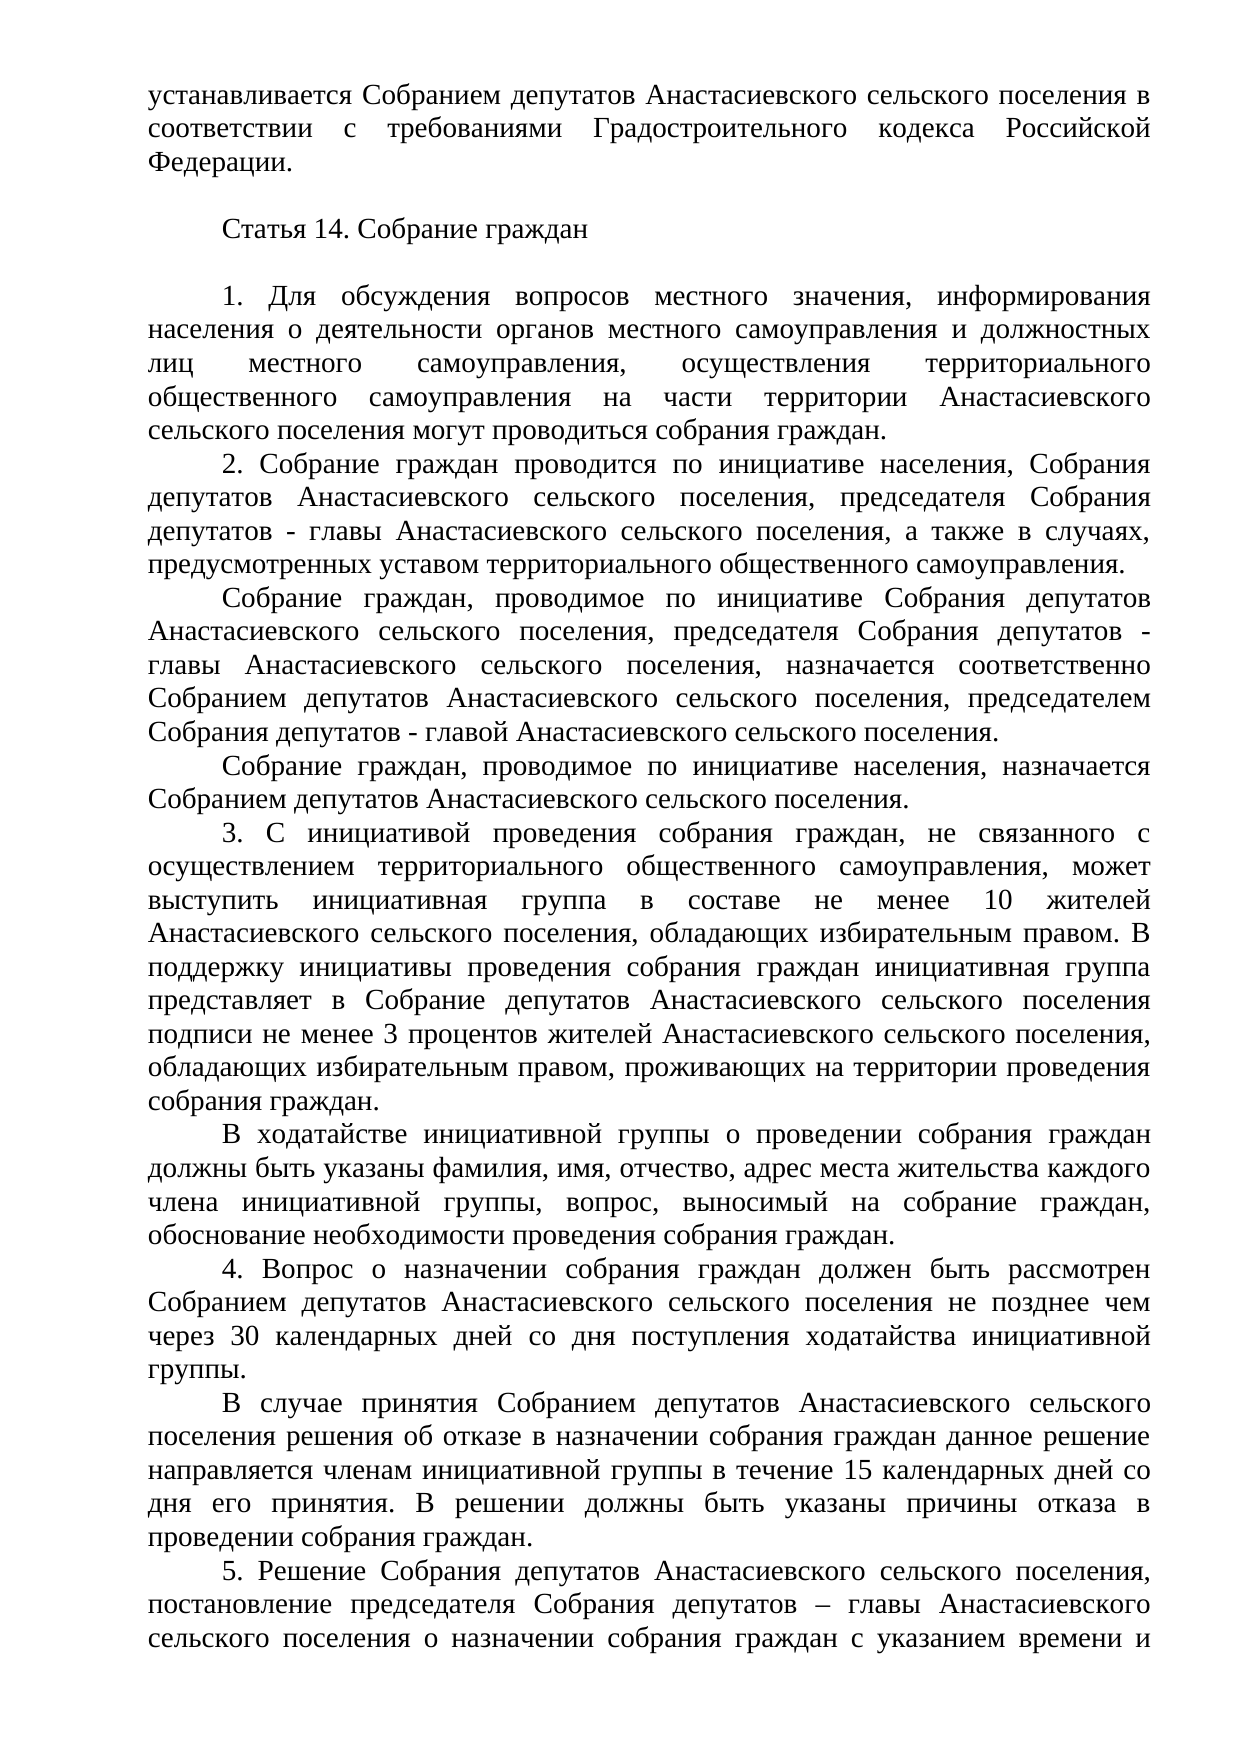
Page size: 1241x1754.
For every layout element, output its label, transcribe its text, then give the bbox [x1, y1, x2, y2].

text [148, 1553, 1152, 1653]
text В случае принятия Собранием депутатов Анастасиевского сельского поселения решения об отказе в назначении собрания граждан данное решение направляется членам инициативной группы в течение 15 календарных дней со дня его принятия. В решении должны быть указаны причины отказа в проведении собрания граждан. [148, 1385, 1152, 1553]
text 3. С инициативой проведения собрания граждан, не связанного с осуществлением территориального общественного самоуправления, может выступить инициативная группа в составе не менее 10 жителей Анастасиевского сельского поселения, обладающих избирательным правом. В поддержку инициативы проведения собрания граждан инициативная группа представляет в Собрание депутатов Анастасиевского сельского поселения подписи не менее 3 процентов жителей Анастасиевского сельского поселения, обладающих избирательным правом, проживающих на территории проведения собрания граждан. [148, 815, 1152, 1117]
text 1. Для обсуждения вопросов местного значения, информирования населения о деятельности органов местного самоуправления и должностных лиц местного самоуправления, осуществления территориального общественного самоуправления на части территории Анастасиевского сельского поселения могут проводиться собрания граждан. [148, 278, 1152, 446]
text 2. Собрание граждан проводится по инициативе населения, Собрания депутатов Анастасиевского сельского поселения, председателя Собрания депутатов - главы Анастасиевского сельского поселения, а также в случаях, предусмотренных уставом территориального общественного самоуправления. [148, 446, 1152, 580]
text В ходатайстве инициативной группы о проведении собрания граждан должны быть указаны фамилия, имя, отчество, адрес места жительства каждого члена инициативной группы, вопрос, выносимый на собрание граждан, обоснование необходимости проведения собрания граждан. [148, 1117, 1152, 1251]
text Собрание граждан, проводимое по инициативе населения, назначается Собранием депутатов Анастасиевского сельского поселения. [148, 748, 1152, 815]
text Собрание граждан, проводимое по инициативе Собрания депутатов Анастасиевского сельского поселения, председателя Собрания депутатов - главы Анастасиевского сельского поселения, назначается соответственно Собранием депутатов Анастасиевского сельского поселения, председателем Собрания депутатов - главой Анастасиевского сельского поселения. [148, 580, 1152, 748]
text Статья 14. Собрание граждан [148, 211, 1152, 244]
text 4. Вопрос о назначении собрания граждан должен быть рассмотрен Собранием депутатов Анастасиевского сельского поселения не позднее чем через 30 календарных дней со дня поступления ходатайства инициативной группы. [148, 1251, 1152, 1385]
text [148, 77, 1152, 177]
